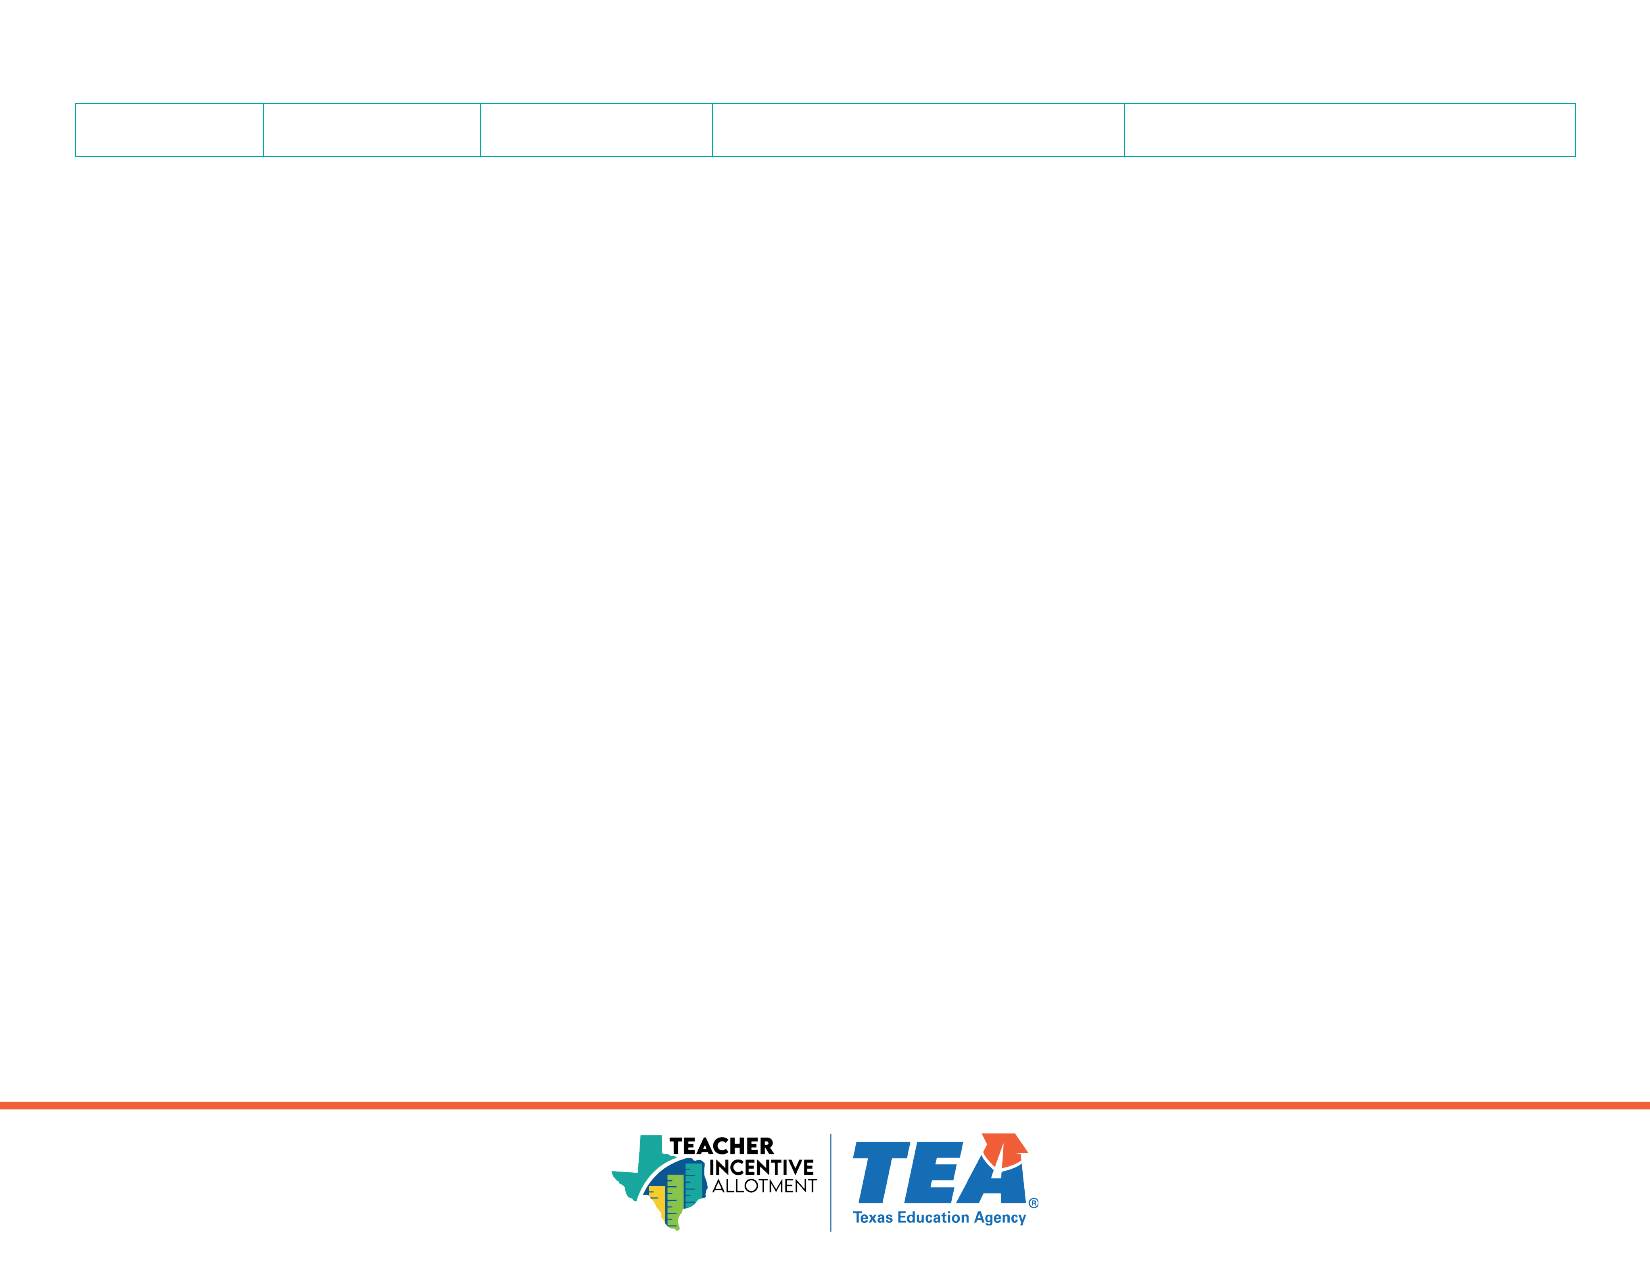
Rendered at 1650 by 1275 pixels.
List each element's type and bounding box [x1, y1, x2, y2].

table_cell [713, 104, 1124, 156]
table_cell [76, 104, 263, 156]
picture [611, 1133, 1039, 1232]
table_cell [481, 104, 712, 156]
table_cell [264, 104, 480, 156]
table_cell [1125, 104, 1575, 156]
